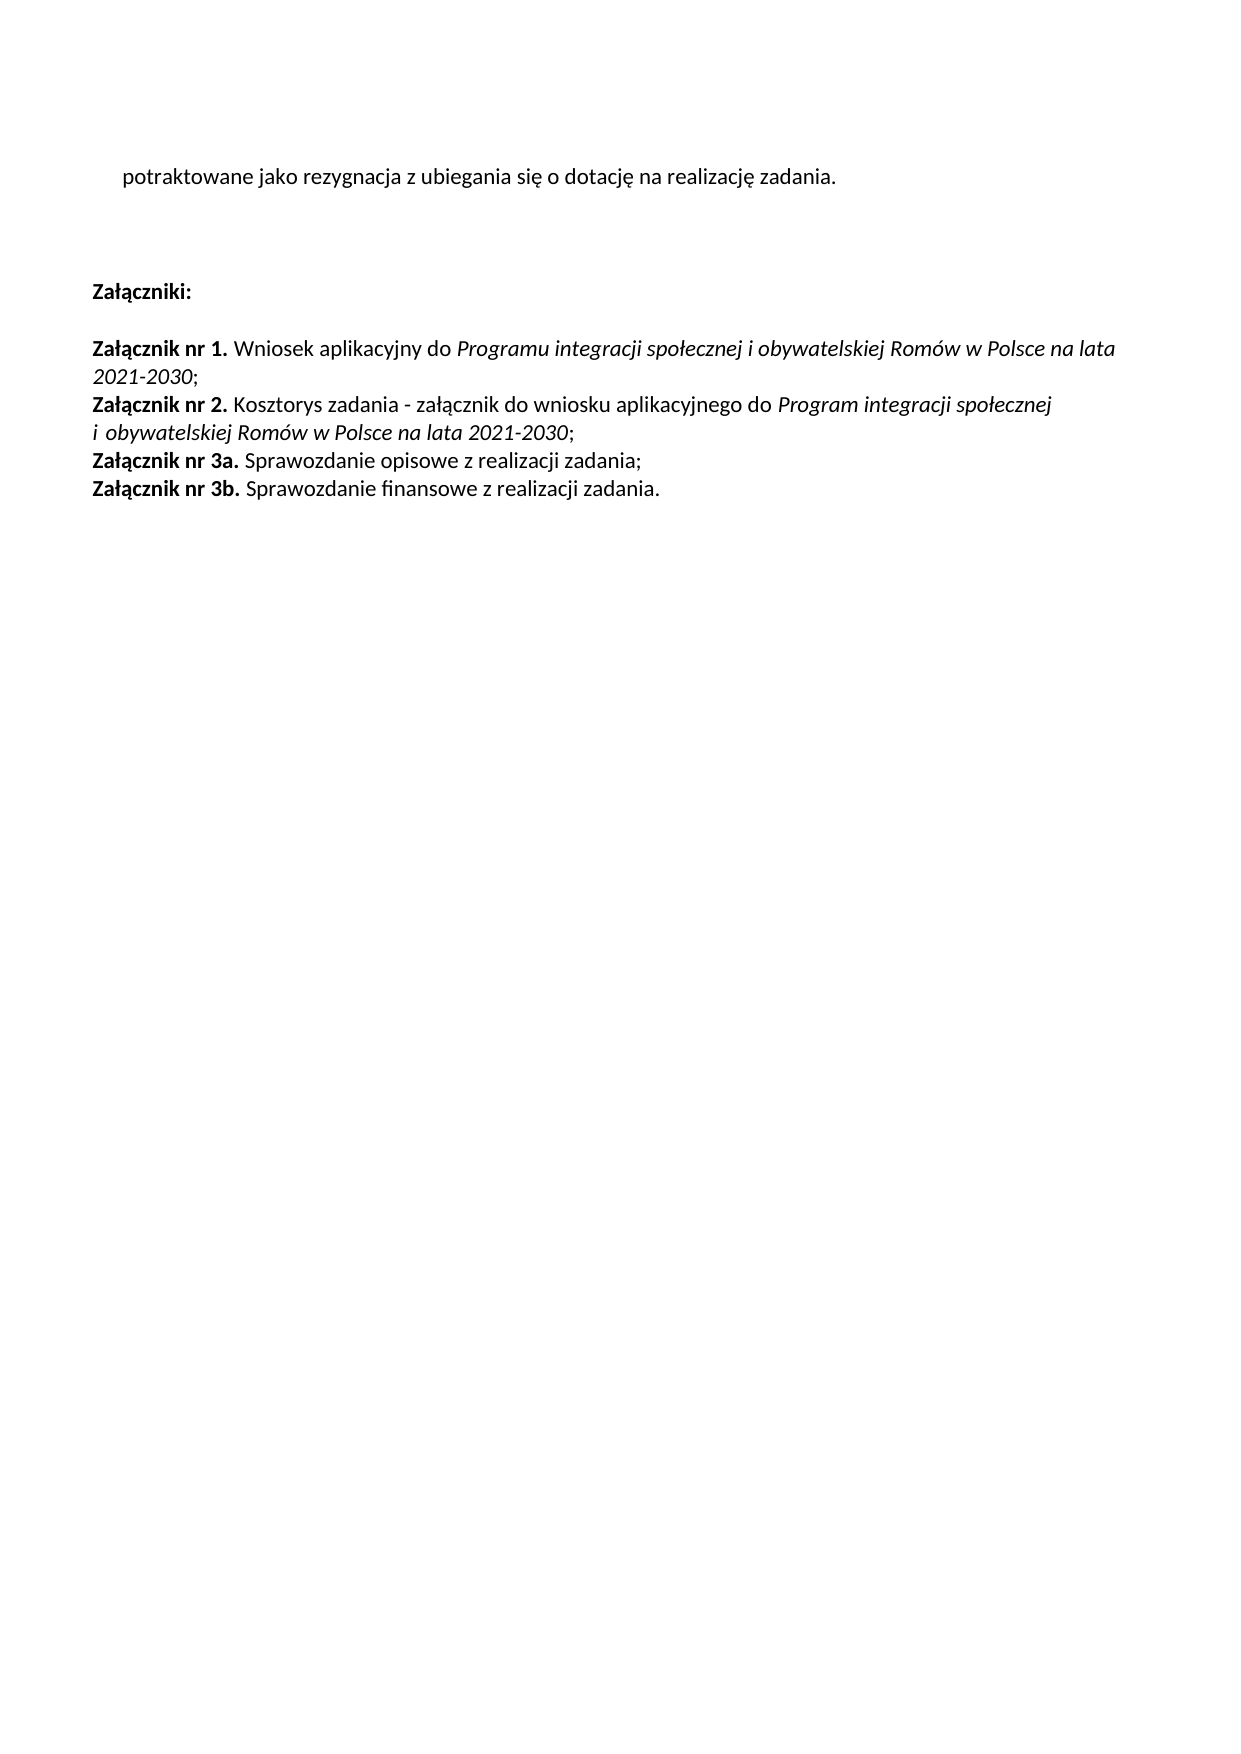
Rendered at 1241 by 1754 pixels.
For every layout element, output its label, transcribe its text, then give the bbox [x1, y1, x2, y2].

text Załącznik nr 3b. Sprawozdanie finansowe z realizacji zadania. [92, 474, 1148, 502]
text Załączniki: [92, 277, 1148, 305]
text Załącznik nr 2. Kosztorys zadania - załącznik do wniosku aplikacyjnego do Program integracji społecznej i obywatelskiej Romów w Polsce na lata 2021-2030; [92, 390, 1148, 446]
text Załącznik nr 3a. Sprawozdanie opisowe z realizacji zadania; [92, 446, 1148, 474]
text Załącznik nr 1. Wniosek aplikacyjny do Programu integracji społecznej i obywatelskiej Romów w Polsce na lata 2021-2030; [92, 334, 1148, 390]
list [78, 162, 1148, 191]
